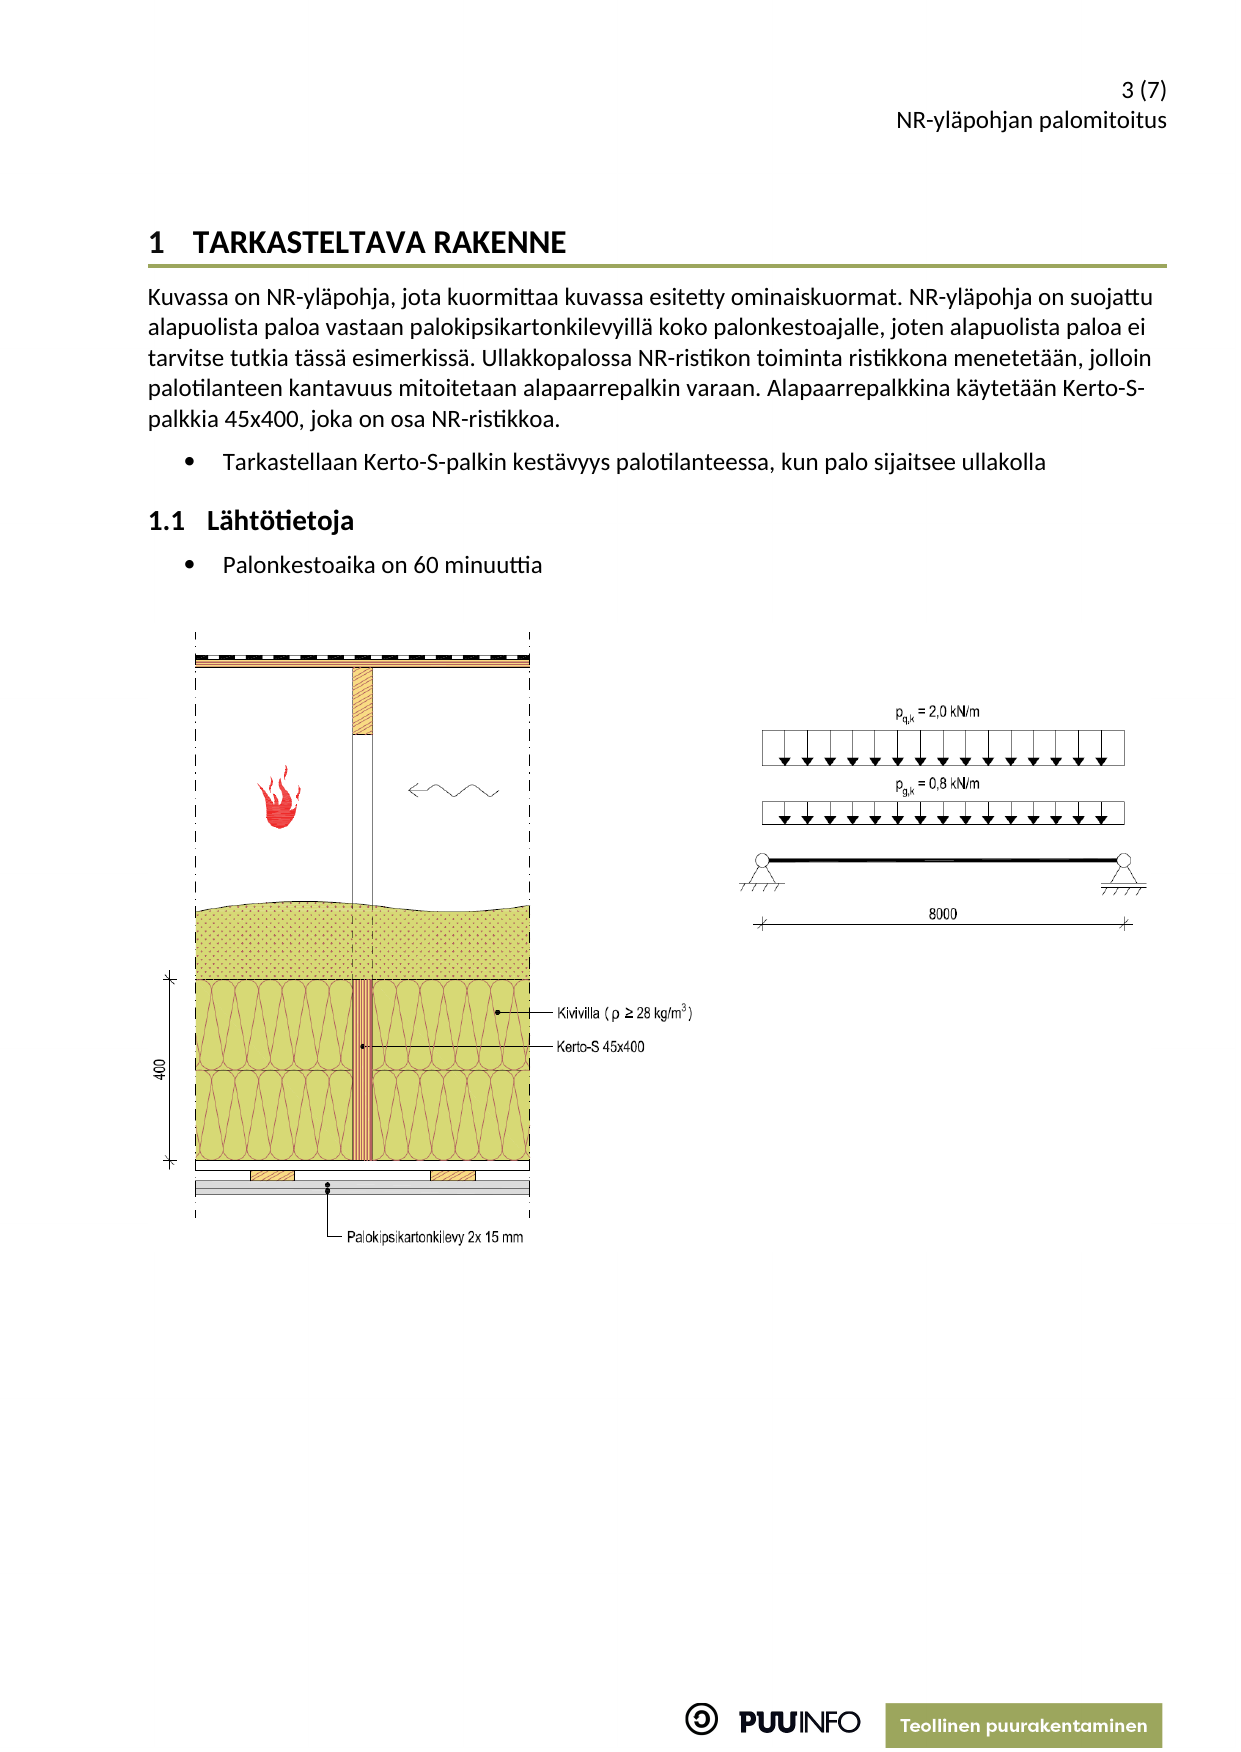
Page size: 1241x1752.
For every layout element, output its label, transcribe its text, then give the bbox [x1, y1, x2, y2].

subtitle Lähtötietoja [148, 502, 1167, 537]
list Tarkastellaan Kerto-S-palkin kestävyys palotilanteessa, kun palo sijaitsee ullakolla [185, 446, 1167, 477]
picture [0, 0, 1236, 1748]
list Palonkestoaika on 60 minuuttia [185, 550, 1167, 580]
subtitle tarkasteltava rakenne [148, 221, 1167, 264]
text Kuvassa on NR-yläpohja, jota kuormittaa kuvassa esitetty ominaiskuormat. NR-yläpohja on suojattu alapuolista paloa vastaan palokipsikartonkilevyillä koko palonkestoajalle, joten alapuolista paloa ei tarvitse tutkia tässä esimerkissä. Ullakkopalossa NR-ristikon toiminta ristikkona menetetään, jolloin palotilanteen kantavuus mitoitetaan alapaarrepalkin varaan. Alapaarrepalkkina käytetään Kerto-S-palkkia 45x400, joka on osa NR-ristikkoa. [148, 281, 1167, 433]
